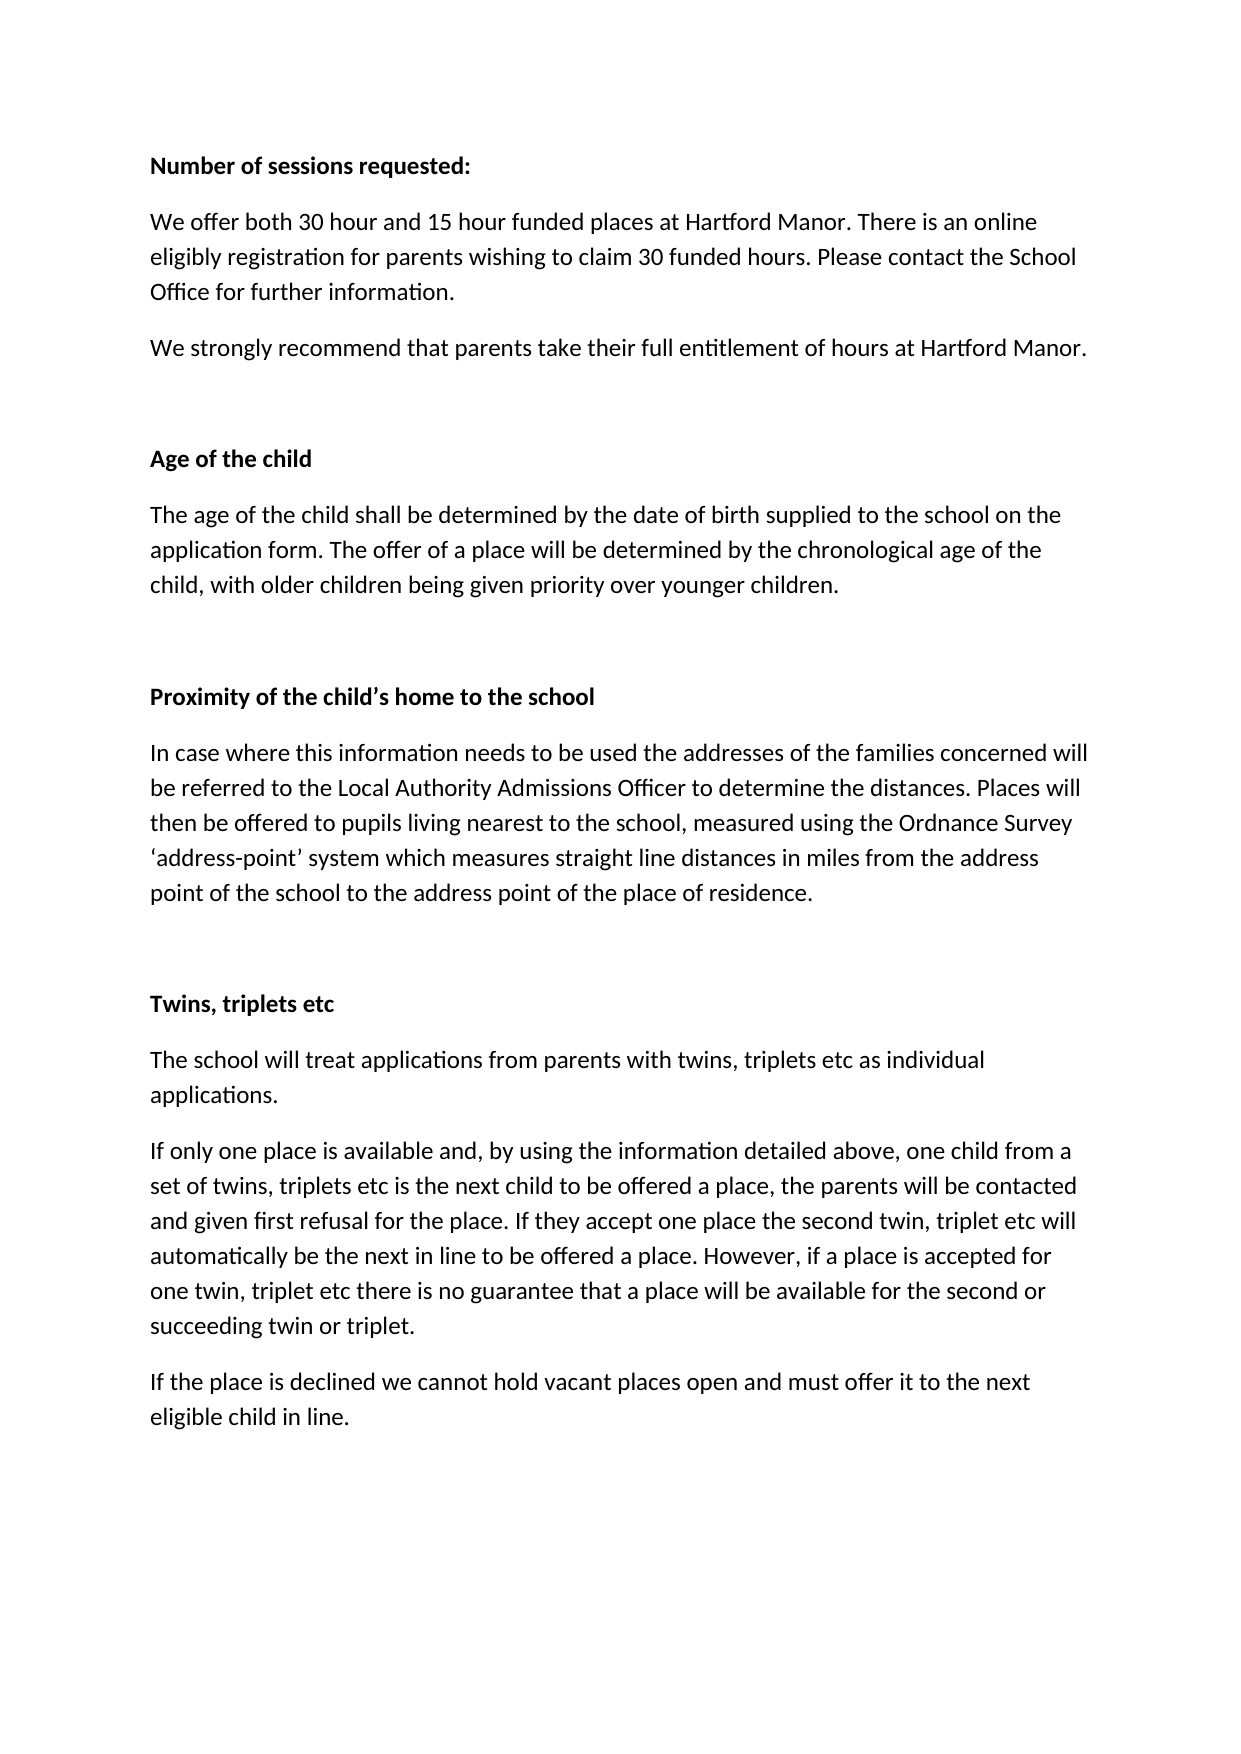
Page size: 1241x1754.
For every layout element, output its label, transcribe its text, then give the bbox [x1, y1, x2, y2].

text Twins, triplets etc [150, 988, 1090, 1019]
text Number of sessions requested: [150, 150, 1090, 181]
text Proximity of the child’s home to the school [150, 681, 1090, 711]
text Age of the child [150, 443, 1090, 474]
text If the place is declined we cannot hold vacant places open and must offer it to the next eligible child in line. [150, 1366, 1090, 1431]
text If only one place is available and, by using the information detailed above, one child from a set of twins, triplets etc is the next child to be offered a place, the parents will be contacted and given first refusal for the place. If they accept one place the second twin, triplet etc will automatically be the next in line to be offered a place. However, if a place is accepted for one twin, triplet etc there is no guarantee that a place will be available for the second or succeeding twin or triplet. [150, 1135, 1090, 1341]
text We offer both 30 hour and 15 hour funded places at Hartford Manor. There is an online eligibly registration for parents wishing to claim 30 funded hours. Please contact the School Office for further information. [150, 206, 1090, 306]
text The school will treat applications from parents with twins, triplets etc as individual applications. [150, 1044, 1090, 1110]
text We strongly recommend that parents take their full entitlement of hours at Hartford Manor. [150, 332, 1090, 362]
text In case where this information needs to be used the addresses of the families concerned will be referred to the Local Authority Admissions Officer to determine the distances. Places will then be offered to pupils living nearest to the school, measured using the Ordnance Survey ‘address-point’ system which measures straight line distances in miles from the address point of the school to the address point of the place of residence. [150, 737, 1090, 907]
text The age of the child shall be determined by the date of birth supplied to the school on the application form. The offer of a place will be determined by the chronological age of the child, with older children being given priority over younger children. [150, 499, 1090, 600]
